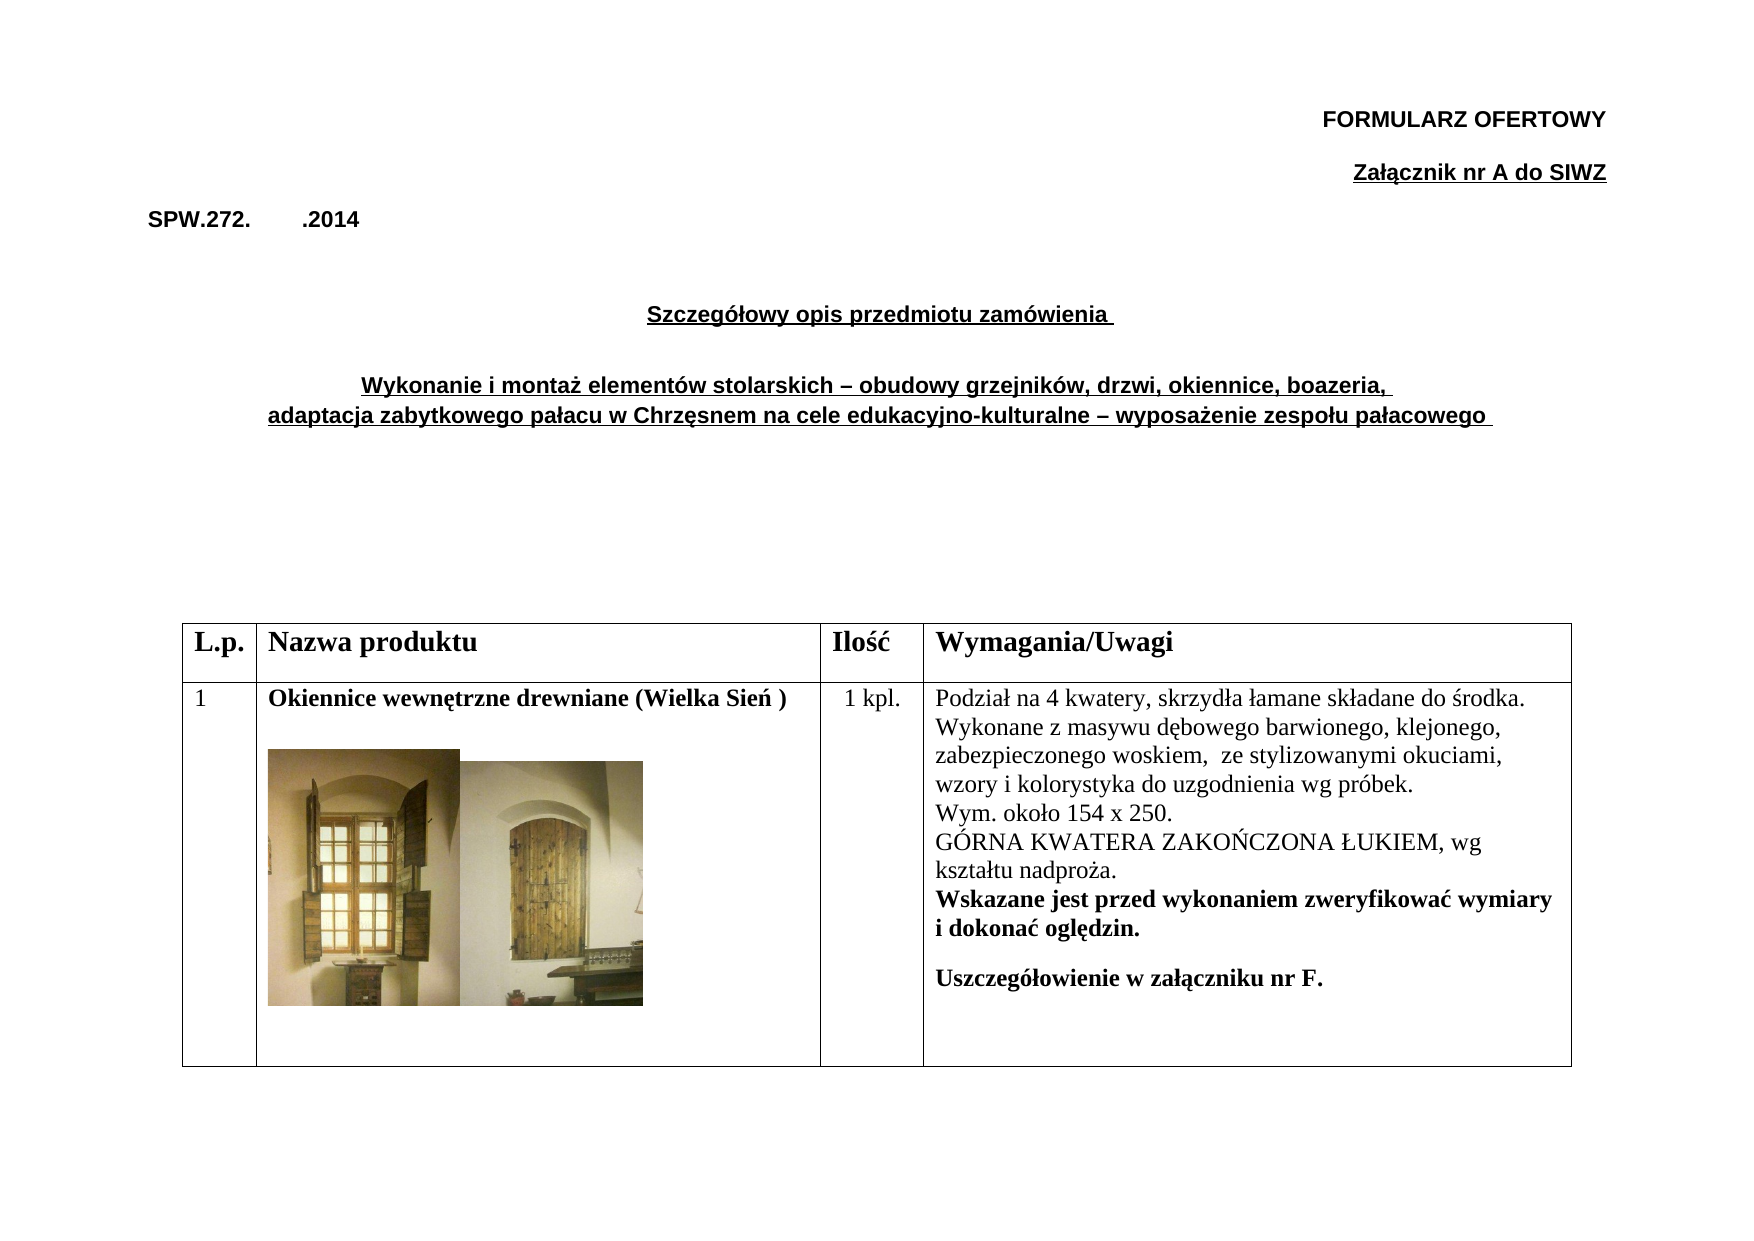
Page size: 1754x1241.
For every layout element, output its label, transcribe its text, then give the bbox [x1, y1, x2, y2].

table_header Nazwa produktu [257, 624, 820, 682]
table_cell Okiennice wewnętrzne drewniane (Wielka Sień ) [257, 683, 820, 1066]
text FORMULARZ OFERTOWY Załącznik nr A do SIWZ [148, 106, 1606, 185]
text Szczegółowy opis przedmiotu zamówienia [148, 301, 1606, 327]
table_cell 1 [183, 683, 256, 1066]
text Wykonanie i montaż elementów stolarskich – obudowy grzejników, drzwi, okiennice, boazeria, adaptacja zabytkowego pałacu w Chrzęsnem na cele edukacyjno-kulturalne – wyposażenie zespołu pałacowego [148, 372, 1606, 428]
table_cell Podział na 4 kwatery, skrzydła łamane składane do środka. Wykonane z masywu dębowego barwionego, klejonego, zabezpieczonego woskiem, ze stylizowanymi okuciami, wzory i kolorystyka do uzgodnienia wg próbek. Wym. około 154 x 250. GÓRNA KWATERA ZAKOŃCZONA ŁUKIEM, wg kształtu nadproża. Wskazane jest przed wykonaniem zweryfikować wymiary i dokonać oględzin. Uszczegółowienie w załączniku nr F. [924, 683, 1571, 1066]
table_header Wymagania/Uwagi [924, 624, 1571, 682]
text SPW.272. .2014 [148, 206, 1606, 233]
table_header Ilość [821, 624, 923, 682]
table_header L.p. [183, 624, 256, 682]
table_cell 1 kpl. [821, 683, 923, 1066]
picture [267, 749, 643, 1006]
